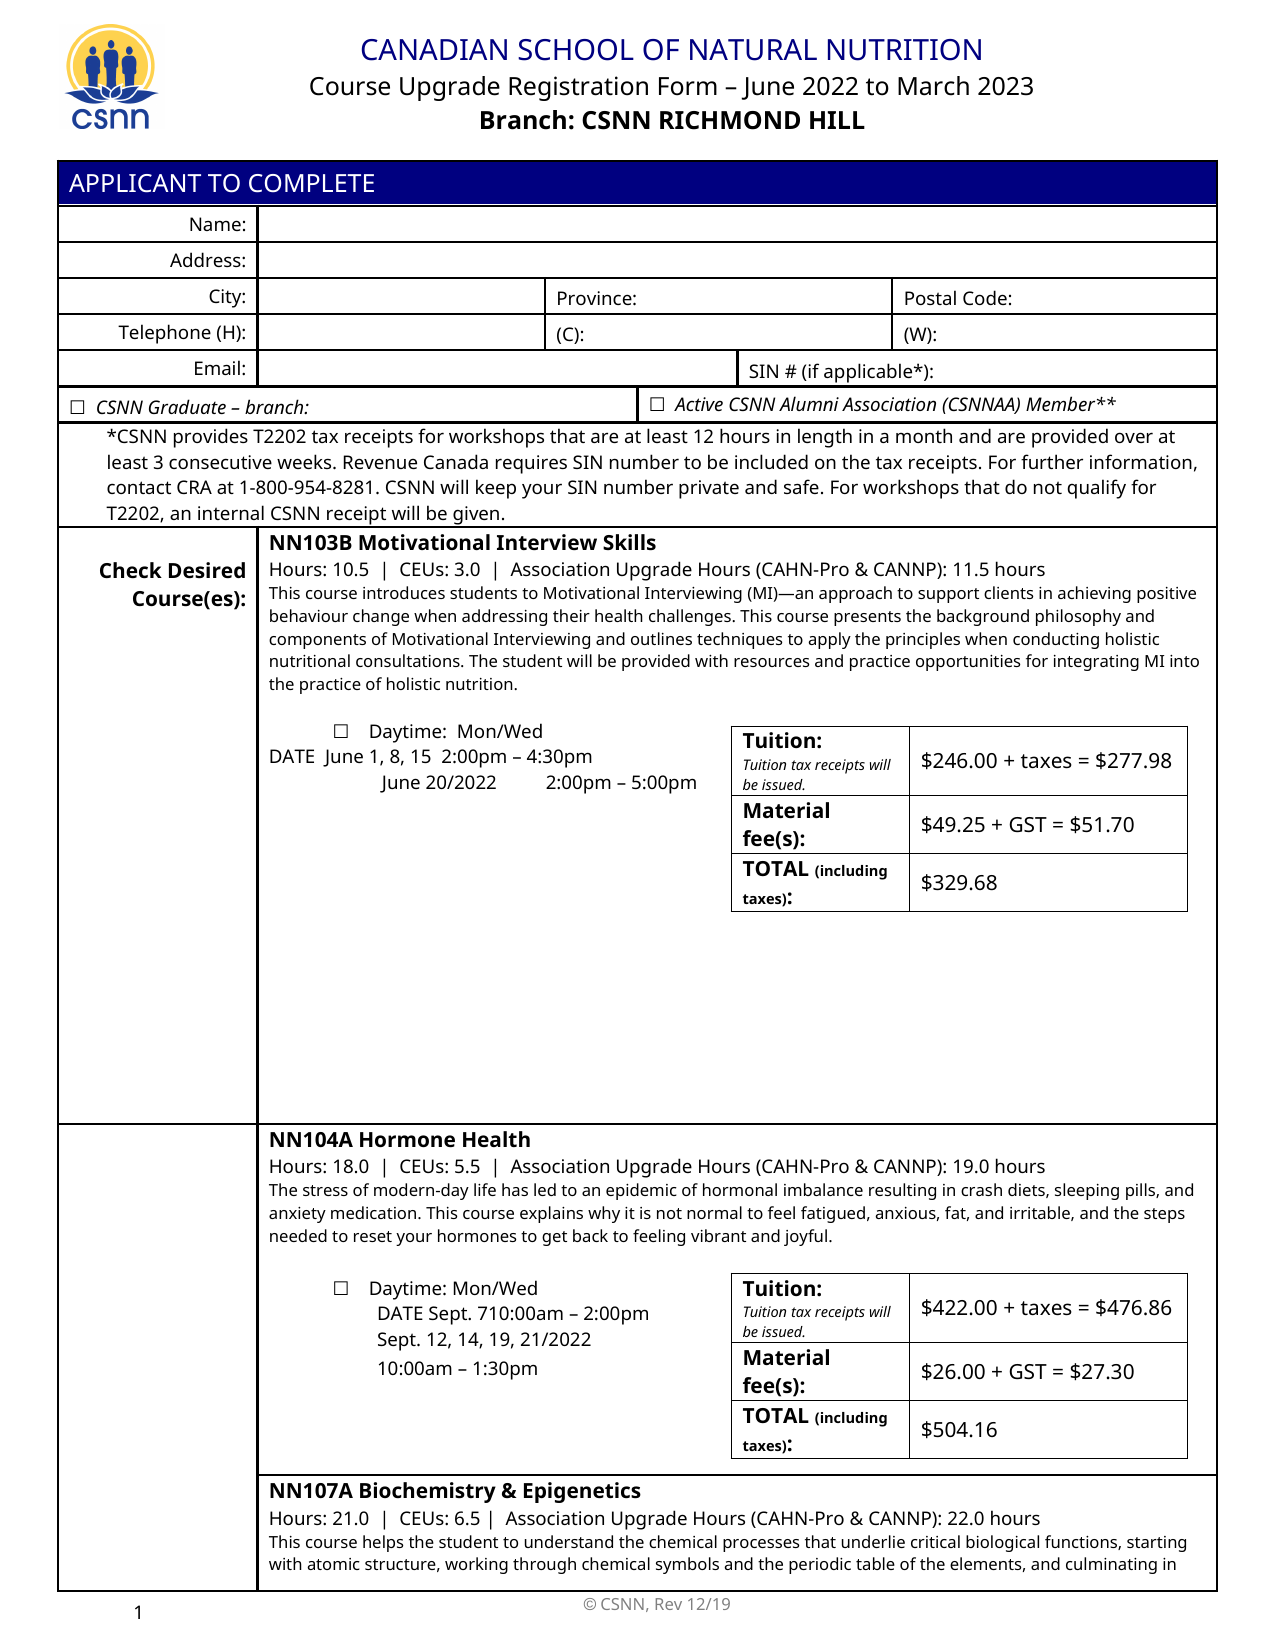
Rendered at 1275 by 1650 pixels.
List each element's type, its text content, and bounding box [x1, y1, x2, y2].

table_cell [59, 1125, 256, 1590]
table_cell Telephone (H): [59, 315, 256, 349]
table_cell City: [59, 279, 256, 313]
table_cell Province: [546, 279, 891, 313]
table_cell Check Desired Course(es): [59, 528, 256, 1123]
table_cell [259, 1476, 1216, 1590]
table_cell NN103B Motivational Interview Skills Hours: 10.5 | CEUs: 3.0 | Association Upgrade Hours (CAHN-Pro & CANNP): 11.5 hours This course introduces students to Motivational Interviewing (MI)—an approach to support clients in achieving positive behaviour change when addressing their health challenges. This course presents the background philosophy and components of Motivational Interviewing and outlines techniques to apply the principles when conducting holistic nutritional consultations. The student will be provided with resources and practice opportunities for integrating MI into the practice of holistic nutrition. Daytime: Mon/Wed DATE June 1, 8, 15 2:00pm – 4:30pm June 20/2022 2:00pm – 5:00pm [259, 528, 1216, 1123]
table_cell Name: [59, 207, 256, 241]
table_cell [259, 243, 1216, 277]
table_cell [259, 351, 736, 385]
table_cell Email: [59, 351, 256, 385]
table_cell Active CSNN Alumni Association (CSNNAA) Member** [639, 388, 1216, 421]
table_cell [259, 315, 544, 349]
table_cell NN104A Hormone Health Hours: 18.0 | CEUs: 5.5 | Association Upgrade Hours (CAHN-Pro & CANNP): 19.0 hours The stress of modern-day life has led to an epidemic of hormonal imbalance resulting in crash diets, sleeping pills, and anxiety medication. This course explains why it is not normal to feel fatigued, anxious, fat, and irritable, and the steps needed to reset your hormones to get back to feeling vibrant and joyful. Daytime: Mon/Wed DATE Sept. 710:00am – 2:00pm Sept. 12, 14, 19, 21/2022 10:00am – 1:30pm [259, 1125, 1216, 1474]
table_cell *CSNN provides T2202 tax receipts for workshops that are at least 12 hours in length in a month and are provided over at least 3 consecutive weeks. Revenue Canada requires SIN number to be included on the tax receipts. For further information, contact CRA at 1-800-954-8281. CSNN will keep your SIN number private and safe. For workshops that do not qualify for T2202, an internal CSNN receipt will be given. [59, 424, 1216, 526]
table_header APPLICANT TO COMPLETE [59, 162, 1216, 204]
table_cell (W): [893, 315, 1216, 349]
table_cell Address: [59, 243, 256, 277]
table_cell (C): [546, 315, 891, 349]
table_cell Postal Code: [893, 279, 1216, 313]
table_cell CSNN Graduate – branch: [59, 388, 636, 421]
table_cell [259, 207, 1216, 241]
table_cell [259, 279, 544, 313]
picture [58, 24, 165, 129]
table_cell SIN # (if applicable*): [739, 351, 1216, 385]
